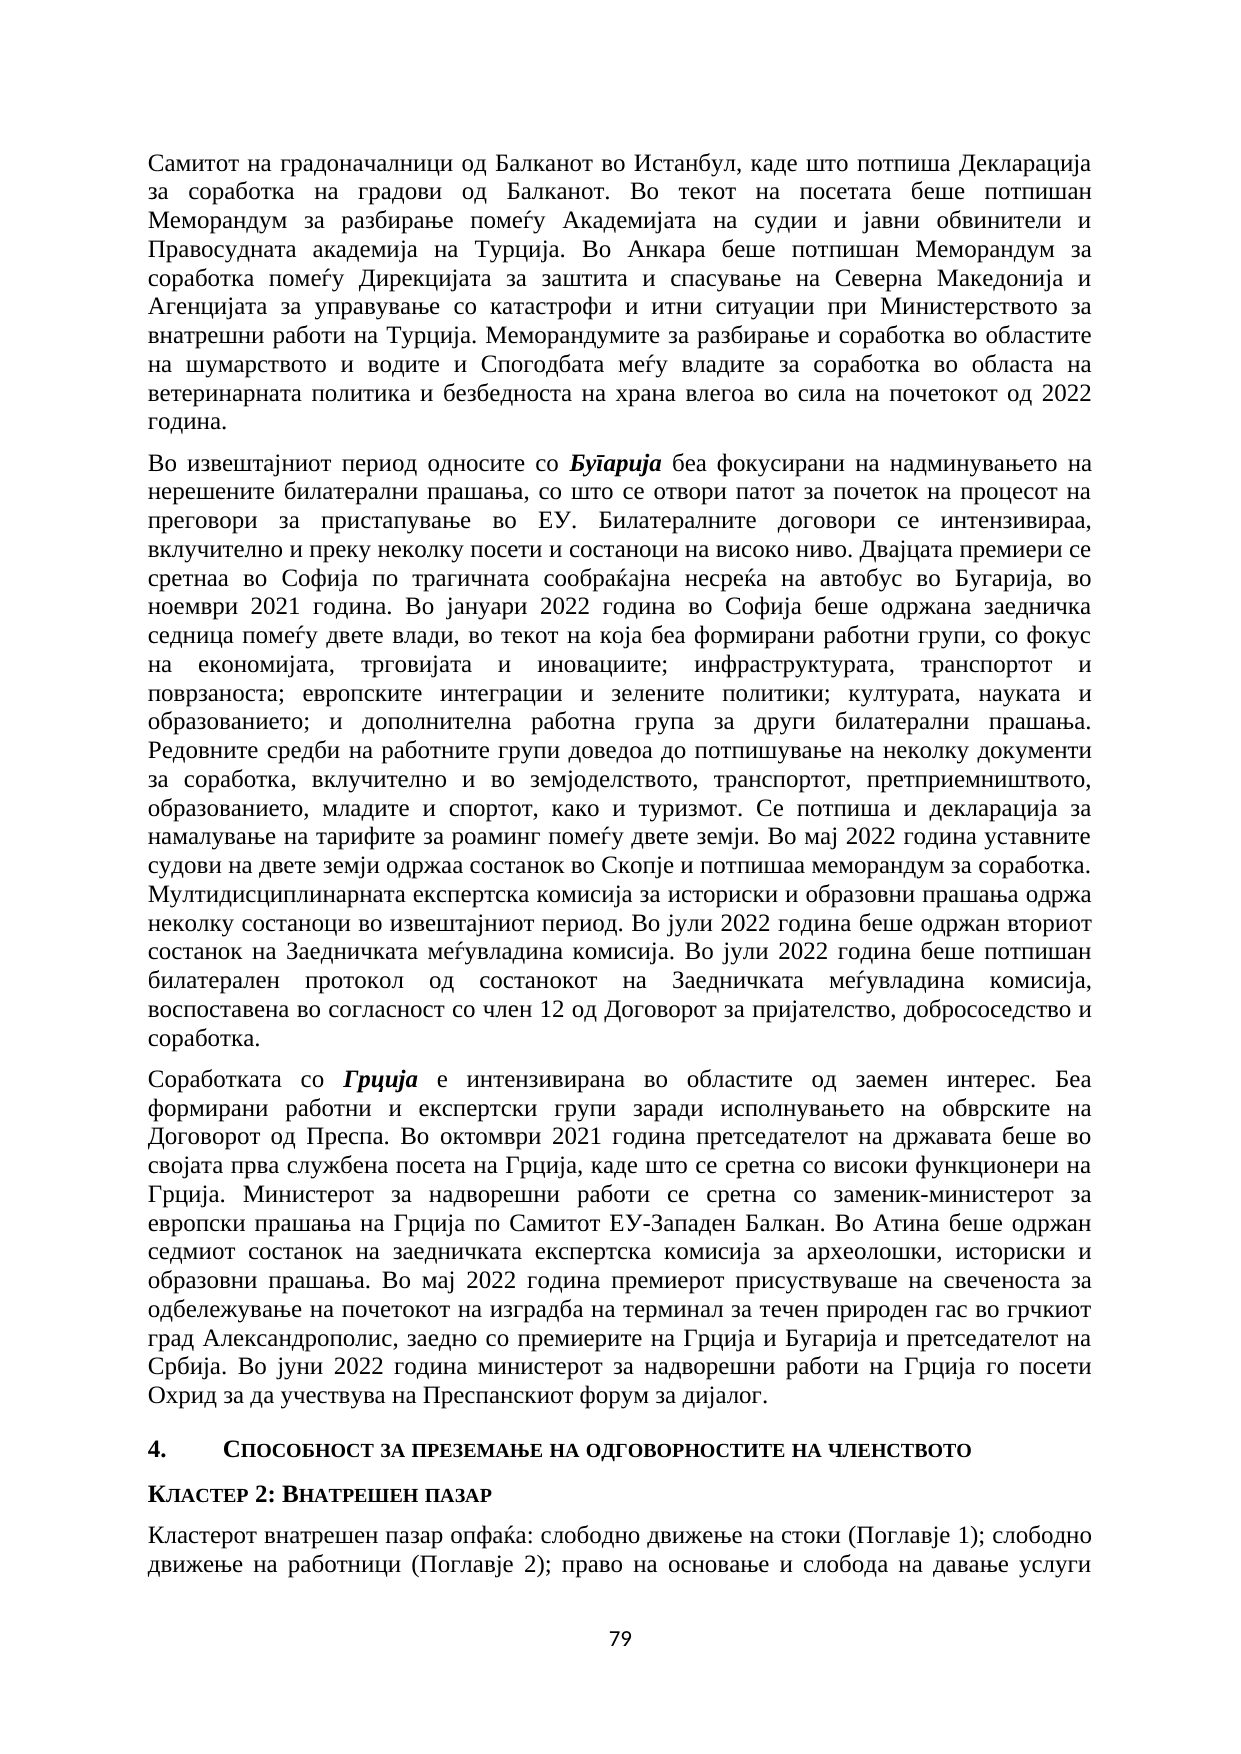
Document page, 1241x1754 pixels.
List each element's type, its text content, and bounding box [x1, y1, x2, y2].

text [148, 148, 1093, 435]
subtitle 4. Способност за преземање на одговорностите на членството [148, 1434, 1093, 1463]
text Во извештајниот период односите со Бугарија беа фокусирани на надминувањето на нерешените билатерални прашања, со што се отвори патот за почеток на процесот на преговори за пристапување во ЕУ. Билатералните договори се интензивираа, вклучително и преку неколку посети и состаноци на високо ниво. Двајцата премиери се сретнаа во Софија по трагичната сообраќајна несреќа на автобус во Бугарија, во ноември 2021 година. Во јануари 2022 година во Софија беше одржана заедничка седница помеѓу двете влади, во текот на која беа формирани работни групи, со фокус на економијата, трговијата и иновациите; инфраструктурата, транспортот и поврзаноста; европските интеграции и зелените политики; културата, науката и образованието; и дополнителна работна група за други билатерални прашања. Редовните средби на работните групи доведоа до потпишување на неколку документи за соработка, вклучително и во земјоделството, транспортот, претприемништвото, образованието, младите и спортот, како и туризмот. Се потпиша и декларација за намалување на тарифите за роаминг помеѓу двете земји. Во мај 2022 година уставните судови на двете земји одржаа состанок во Скопје и потпишаа меморандум за соработка. Мултидисциплинарната експертска комисија за историски и образовни прашања одржа неколку состаноци во извештајниот период. Во јули 2022 година беше одржан вториот состанок на Заедничката меѓувладина комисија. Во јули 2022 година беше потпишан билатерален протокол од состанокот на Заедничката меѓувладина комисија, воспоставена во согласност со член 12 од Договорот за пријателство, добрососедство и соработка. [148, 448, 1093, 1051]
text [148, 1521, 1093, 1578]
text Соработката со Грција е интензивирана во областите од заемен интерес. Беа формирани работни и експертски групи заради исполнувањето на обврските на Договорот од Преспа. Во октомври 2021 година претседателот на државата беше во својата прва службена посета на Грција, каде што се сретна со високи функционери на Грција. Министерот за надворешни работи се сретна со заменик-министерот за европски прашања на Грција по Самитот ЕУ-Западен Балкан. Во Атина беше одржан седмиот состанок на заедничката експертска комисија за археолошки, историски и образовни прашања. Во мај 2022 година премиерот присуствуваше на свеченоста за одбележување на почетокот на изградба на терминал за течен природен гас во грчкиот град Александрополис, заедно со премиерите на Грција и Бугарија и претседателот на Србија. Во јуни 2022 година министерот за надворешни работи на Грција го посети Охрид за да учествува на Преспанскиот форум за дијалог. [148, 1064, 1093, 1409]
subtitle Кластер 2: Внатрешен пазар [148, 1479, 1093, 1508]
